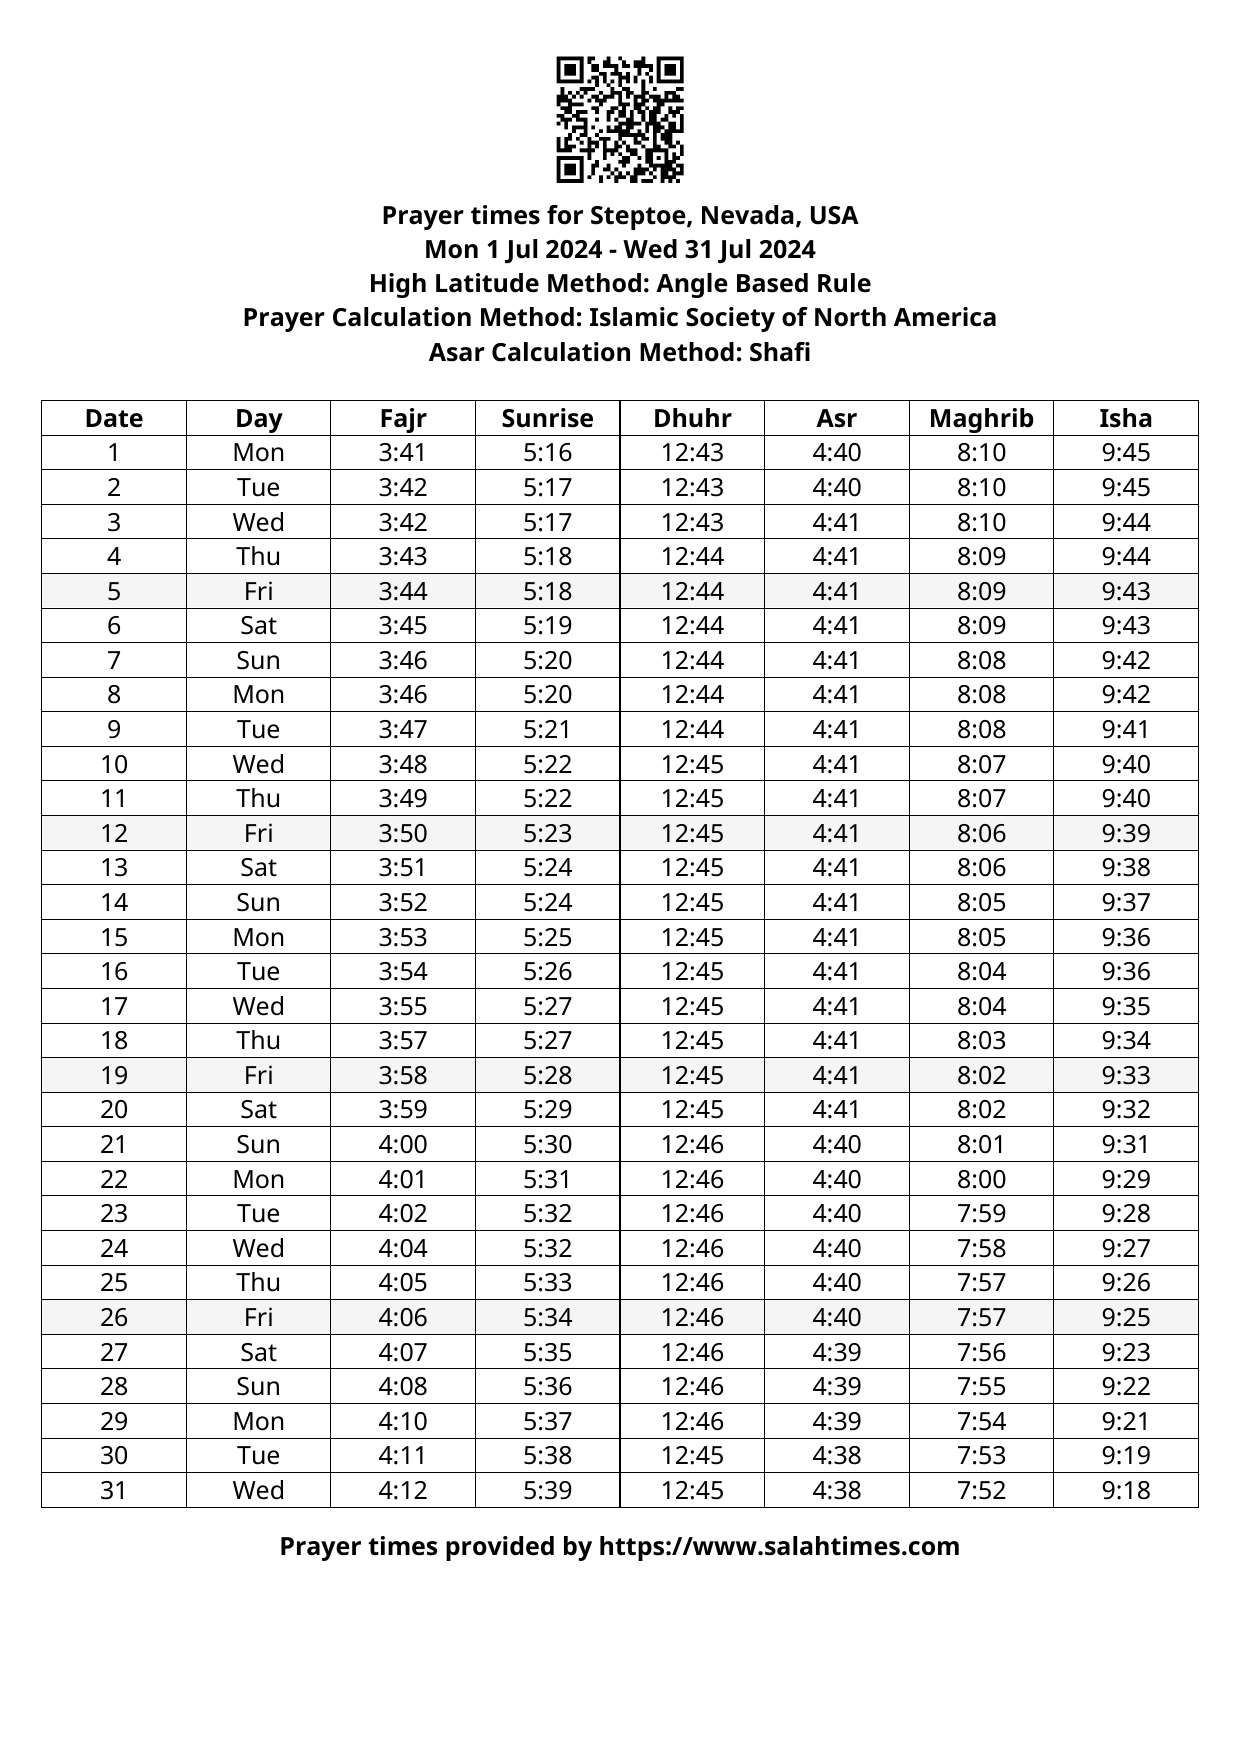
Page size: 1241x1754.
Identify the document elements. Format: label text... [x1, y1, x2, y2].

table_cell 4:40 [765, 1266, 909, 1299]
table_cell 9:26 [1054, 1266, 1198, 1299]
table_cell 3:52 [331, 885, 475, 919]
table_cell 23 [42, 1196, 186, 1230]
table_cell 9:29 [1054, 1162, 1198, 1195]
table_cell 12:43 [621, 436, 764, 469]
table_cell 12:46 [621, 1335, 764, 1368]
table_cell Sat [187, 851, 330, 884]
table_cell 12:45 [621, 1024, 764, 1057]
table_cell 9:21 [1054, 1404, 1198, 1437]
table_cell Fri [187, 574, 330, 607]
table_cell 12:45 [621, 1058, 764, 1092]
table_cell 4:41 [765, 885, 909, 919]
table_cell 3 [42, 505, 186, 538]
text Prayer times provided by https://www.salahtimes.com [42, 1528, 1198, 1563]
table_cell 9:44 [1054, 539, 1198, 573]
table_cell 7 [42, 643, 186, 677]
picture [542, 41, 699, 198]
table_cell 12:43 [621, 470, 764, 504]
table_cell 9:28 [1054, 1196, 1198, 1230]
table_cell 7:55 [910, 1369, 1053, 1403]
table_cell 28 [42, 1369, 186, 1403]
table_cell 4:40 [765, 436, 909, 469]
table_cell 5:20 [476, 678, 619, 711]
table_cell 9:39 [1054, 816, 1198, 849]
table_cell Mon [187, 920, 330, 953]
table_cell 18 [42, 1024, 186, 1057]
table_cell 8:00 [910, 1162, 1053, 1195]
table_cell 4:40 [765, 470, 909, 504]
table_cell Mon [187, 678, 330, 711]
table_cell 12:45 [621, 1439, 764, 1472]
table_cell Thu [187, 1024, 330, 1057]
table_cell 12:45 [621, 1093, 764, 1126]
table_cell 12:45 [621, 747, 764, 780]
table_cell 9:18 [1054, 1473, 1198, 1507]
table_header Maghrib [910, 401, 1053, 434]
table_cell Wed [187, 1473, 330, 1507]
table_cell 21 [42, 1127, 186, 1161]
table_cell 3:49 [331, 781, 475, 815]
table_cell Wed [187, 505, 330, 538]
table_cell 4:08 [331, 1369, 475, 1403]
table_cell Mon [187, 1404, 330, 1437]
table_cell 12:46 [621, 1300, 764, 1334]
table_cell 12:46 [621, 1369, 764, 1403]
table_cell 29 [42, 1404, 186, 1437]
table_cell 7:57 [910, 1300, 1053, 1334]
table_cell 4 [42, 539, 186, 573]
table_cell 30 [42, 1439, 186, 1472]
table_cell 7:54 [910, 1404, 1053, 1437]
table_cell Wed [187, 747, 330, 780]
table_cell 8:07 [910, 781, 1053, 815]
table_cell 3:47 [331, 712, 475, 746]
table_cell 4:41 [765, 1024, 909, 1057]
table_cell 8:10 [910, 505, 1053, 538]
table_cell 8:06 [910, 851, 1053, 884]
table_cell Sat [187, 1093, 330, 1126]
table_cell Sun [187, 885, 330, 919]
table_cell 4:40 [765, 1196, 909, 1230]
table_cell Fri [187, 1300, 330, 1334]
table_cell Mon [187, 1162, 330, 1195]
table_cell 4:41 [765, 609, 909, 642]
table_cell 5:24 [476, 885, 619, 919]
table_cell 9:32 [1054, 1093, 1198, 1126]
table_cell 5:28 [476, 1058, 619, 1092]
table_cell Sat [187, 609, 330, 642]
table_cell 12:45 [621, 851, 764, 884]
table_cell 3:41 [331, 436, 475, 469]
table_cell 3:43 [331, 539, 475, 573]
table_cell 4:41 [765, 954, 909, 988]
table_cell 12:44 [621, 574, 764, 607]
table_cell 12:46 [621, 1127, 764, 1161]
table_cell 3:54 [331, 954, 475, 988]
table_cell 5:36 [476, 1369, 619, 1403]
table_cell Wed [187, 989, 330, 1022]
table_cell 9:36 [1054, 920, 1198, 953]
table_cell 5:29 [476, 1093, 619, 1126]
table_cell Tue [187, 712, 330, 746]
table_cell 15 [42, 920, 186, 953]
table_cell Thu [187, 539, 330, 573]
table_cell 4:40 [765, 1127, 909, 1161]
table_cell 6 [42, 609, 186, 642]
table_cell 8:04 [910, 954, 1053, 988]
table_cell 12:45 [621, 1473, 764, 1507]
table_cell 9:33 [1054, 1058, 1198, 1092]
table_cell 12:45 [621, 816, 764, 849]
table_cell 12:46 [621, 1231, 764, 1264]
table_cell Tue [187, 470, 330, 504]
table_cell Thu [187, 1266, 330, 1299]
table_cell 9:23 [1054, 1335, 1198, 1368]
table_cell 9:22 [1054, 1369, 1198, 1403]
table_cell 5:25 [476, 920, 619, 953]
text Mon 1 Jul 2024 - Wed 31 Jul 2024 [42, 232, 1198, 266]
table_cell 5:34 [476, 1300, 619, 1334]
table_cell 9:44 [1054, 505, 1198, 538]
table_cell 4:41 [765, 678, 909, 711]
table_cell 20 [42, 1093, 186, 1126]
table_cell 4:41 [765, 712, 909, 746]
table_cell 12:46 [621, 1162, 764, 1195]
table_cell 5:18 [476, 539, 619, 573]
table_cell 7:57 [910, 1266, 1053, 1299]
table_cell 9:42 [1054, 678, 1198, 711]
table_cell 9:35 [1054, 989, 1198, 1022]
table_cell 8:09 [910, 539, 1053, 573]
table_cell 8:05 [910, 885, 1053, 919]
table_cell 4:05 [331, 1266, 475, 1299]
table_cell 8:08 [910, 643, 1053, 677]
table_cell 4:00 [331, 1127, 475, 1161]
table_cell 12:45 [621, 781, 764, 815]
table_cell 5:26 [476, 954, 619, 988]
table_cell 4:38 [765, 1473, 909, 1507]
table_cell 4:41 [765, 920, 909, 953]
table_cell 8 [42, 678, 186, 711]
table_cell 5:22 [476, 781, 619, 815]
table_cell 4:41 [765, 851, 909, 884]
table_cell 12:46 [621, 1196, 764, 1230]
table_cell 9:25 [1054, 1300, 1198, 1334]
table_header Asr [765, 401, 909, 434]
table_cell Sun [187, 1369, 330, 1403]
table_cell 9:31 [1054, 1127, 1198, 1161]
table_cell 9:45 [1054, 470, 1198, 504]
table_cell 4:39 [765, 1369, 909, 1403]
table_cell 12:46 [621, 1404, 764, 1437]
table_cell Fri [187, 1058, 330, 1092]
table_cell 4:01 [331, 1162, 475, 1195]
table_cell 22 [42, 1162, 186, 1195]
table_cell 5:31 [476, 1162, 619, 1195]
table_cell 3:55 [331, 989, 475, 1022]
table_cell 5:37 [476, 1404, 619, 1437]
table_cell 9:40 [1054, 781, 1198, 815]
table_cell 12:44 [621, 609, 764, 642]
table_header Date [42, 401, 186, 434]
table_cell 19 [42, 1058, 186, 1092]
table_cell 5:24 [476, 851, 619, 884]
table_cell 4:41 [765, 643, 909, 677]
table_cell 4:12 [331, 1473, 475, 1507]
table_cell 4:11 [331, 1439, 475, 1472]
text Asar Calculation Method: Shafi [42, 334, 1198, 368]
table_cell 9:36 [1054, 954, 1198, 988]
table_cell 8:09 [910, 609, 1053, 642]
table_cell 4:40 [765, 1162, 909, 1195]
table_cell 12:45 [621, 989, 764, 1022]
table_cell 8:08 [910, 712, 1053, 746]
table_cell 5:16 [476, 436, 619, 469]
table_cell Sat [187, 1335, 330, 1368]
table_cell 12:44 [621, 712, 764, 746]
table_cell 4:41 [765, 505, 909, 538]
table_cell 9:34 [1054, 1024, 1198, 1057]
table_cell 7:53 [910, 1439, 1053, 1472]
table_cell 8:01 [910, 1127, 1053, 1161]
table_cell 4:40 [765, 1300, 909, 1334]
table_cell 8:08 [910, 678, 1053, 711]
table_cell 25 [42, 1266, 186, 1299]
table_cell 5:22 [476, 747, 619, 780]
table_cell 5:27 [476, 989, 619, 1022]
table_cell 4:41 [765, 989, 909, 1022]
table_cell 3:42 [331, 470, 475, 504]
table_cell 12:45 [621, 954, 764, 988]
table_cell 9:27 [1054, 1231, 1198, 1264]
table_header Sunrise [476, 401, 619, 434]
table_cell 5:35 [476, 1335, 619, 1368]
table_cell 7:58 [910, 1231, 1053, 1264]
table_cell 12:43 [621, 505, 764, 538]
table_cell Sun [187, 1127, 330, 1161]
table_cell 9:37 [1054, 885, 1198, 919]
table_cell 3:59 [331, 1093, 475, 1126]
table_cell 3:45 [331, 609, 475, 642]
table_cell 5 [42, 574, 186, 607]
table_cell 31 [42, 1473, 186, 1507]
table_cell 3:46 [331, 678, 475, 711]
table_cell 9:40 [1054, 747, 1198, 780]
table_cell 8:02 [910, 1093, 1053, 1126]
table_cell 12:44 [621, 678, 764, 711]
table_cell 8:02 [910, 1058, 1053, 1092]
table_cell 3:46 [331, 643, 475, 677]
table_cell 5:21 [476, 712, 619, 746]
table_cell 9:41 [1054, 712, 1198, 746]
table_cell 9:43 [1054, 574, 1198, 607]
table_cell 5:17 [476, 470, 619, 504]
table_cell 3:57 [331, 1024, 475, 1057]
table_cell 4:10 [331, 1404, 475, 1437]
table_cell 4:04 [331, 1231, 475, 1264]
table_cell 24 [42, 1231, 186, 1264]
table_header Day [187, 401, 330, 434]
table_cell 8:10 [910, 470, 1053, 504]
table_cell 9:19 [1054, 1439, 1198, 1472]
table_cell 8:05 [910, 920, 1053, 953]
table_cell 26 [42, 1300, 186, 1334]
table_cell 4:41 [765, 1093, 909, 1126]
table_cell Tue [187, 1196, 330, 1230]
table_cell Wed [187, 1231, 330, 1264]
table_cell 4:39 [765, 1335, 909, 1368]
table_cell 7:52 [910, 1473, 1053, 1507]
table_cell 12:44 [621, 643, 764, 677]
table_cell 16 [42, 954, 186, 988]
text Prayer Calculation Method: Islamic Society of North America [42, 300, 1198, 334]
table_cell 5:18 [476, 574, 619, 607]
table_cell 4:38 [765, 1439, 909, 1472]
table_cell 9:45 [1054, 436, 1198, 469]
table_cell 27 [42, 1335, 186, 1368]
table_cell 4:40 [765, 1231, 909, 1264]
table_cell 5:27 [476, 1024, 619, 1057]
table_cell 4:41 [765, 539, 909, 573]
text High Latitude Method: Angle Based Rule [42, 266, 1198, 300]
table_cell 5:32 [476, 1231, 619, 1264]
table_cell 10 [42, 747, 186, 780]
table_cell 3:53 [331, 920, 475, 953]
table_cell 4:02 [331, 1196, 475, 1230]
table_cell 8:09 [910, 574, 1053, 607]
table_cell Mon [187, 436, 330, 469]
table_cell 5:33 [476, 1266, 619, 1299]
table_cell 14 [42, 885, 186, 919]
table_cell 12:44 [621, 539, 764, 573]
table_cell 9 [42, 712, 186, 746]
table_cell 5:38 [476, 1439, 619, 1472]
table_cell 5:17 [476, 505, 619, 538]
table_cell 9:43 [1054, 609, 1198, 642]
table_cell 17 [42, 989, 186, 1022]
table_cell 7:56 [910, 1335, 1053, 1368]
table_cell 9:38 [1054, 851, 1198, 884]
table_cell 12:45 [621, 885, 764, 919]
table_cell 3:48 [331, 747, 475, 780]
table_cell 5:32 [476, 1196, 619, 1230]
table_cell 4:41 [765, 816, 909, 849]
table_cell 12 [42, 816, 186, 849]
table_header Dhuhr [621, 401, 764, 434]
text Prayer times for Steptoe, Nevada, USA [42, 198, 1198, 232]
table_cell 5:39 [476, 1473, 619, 1507]
table_cell 8:07 [910, 747, 1053, 780]
table_cell 8:04 [910, 989, 1053, 1022]
table_cell 2 [42, 470, 186, 504]
table_cell 3:44 [331, 574, 475, 607]
table_cell 4:07 [331, 1335, 475, 1368]
table_cell 4:41 [765, 574, 909, 607]
table_cell 3:51 [331, 851, 475, 884]
table_header Isha [1054, 401, 1198, 434]
table_cell Thu [187, 781, 330, 815]
table_cell 4:41 [765, 1058, 909, 1092]
table_cell 8:03 [910, 1024, 1053, 1057]
table_cell Sun [187, 643, 330, 677]
table_cell 3:50 [331, 816, 475, 849]
table_cell Fri [187, 816, 330, 849]
table_cell 4:39 [765, 1404, 909, 1437]
table_cell 9:42 [1054, 643, 1198, 677]
table_cell 4:41 [765, 747, 909, 780]
table_cell 12:46 [621, 1266, 764, 1299]
table_cell 7:59 [910, 1196, 1053, 1230]
table_cell 8:10 [910, 436, 1053, 469]
table_cell 13 [42, 851, 186, 884]
table_cell 5:20 [476, 643, 619, 677]
table_cell 4:06 [331, 1300, 475, 1334]
table_cell 1 [42, 436, 186, 469]
table_cell Tue [187, 954, 330, 988]
table_cell 11 [42, 781, 186, 815]
table_cell 12:45 [621, 920, 764, 953]
table_cell 5:19 [476, 609, 619, 642]
table_cell 4:41 [765, 781, 909, 815]
table_cell 5:30 [476, 1127, 619, 1161]
table_cell 5:23 [476, 816, 619, 849]
table_cell 3:42 [331, 505, 475, 538]
table_cell 3:58 [331, 1058, 475, 1092]
table_cell Tue [187, 1439, 330, 1472]
table_cell 8:06 [910, 816, 1053, 849]
table_header Fajr [331, 401, 475, 434]
